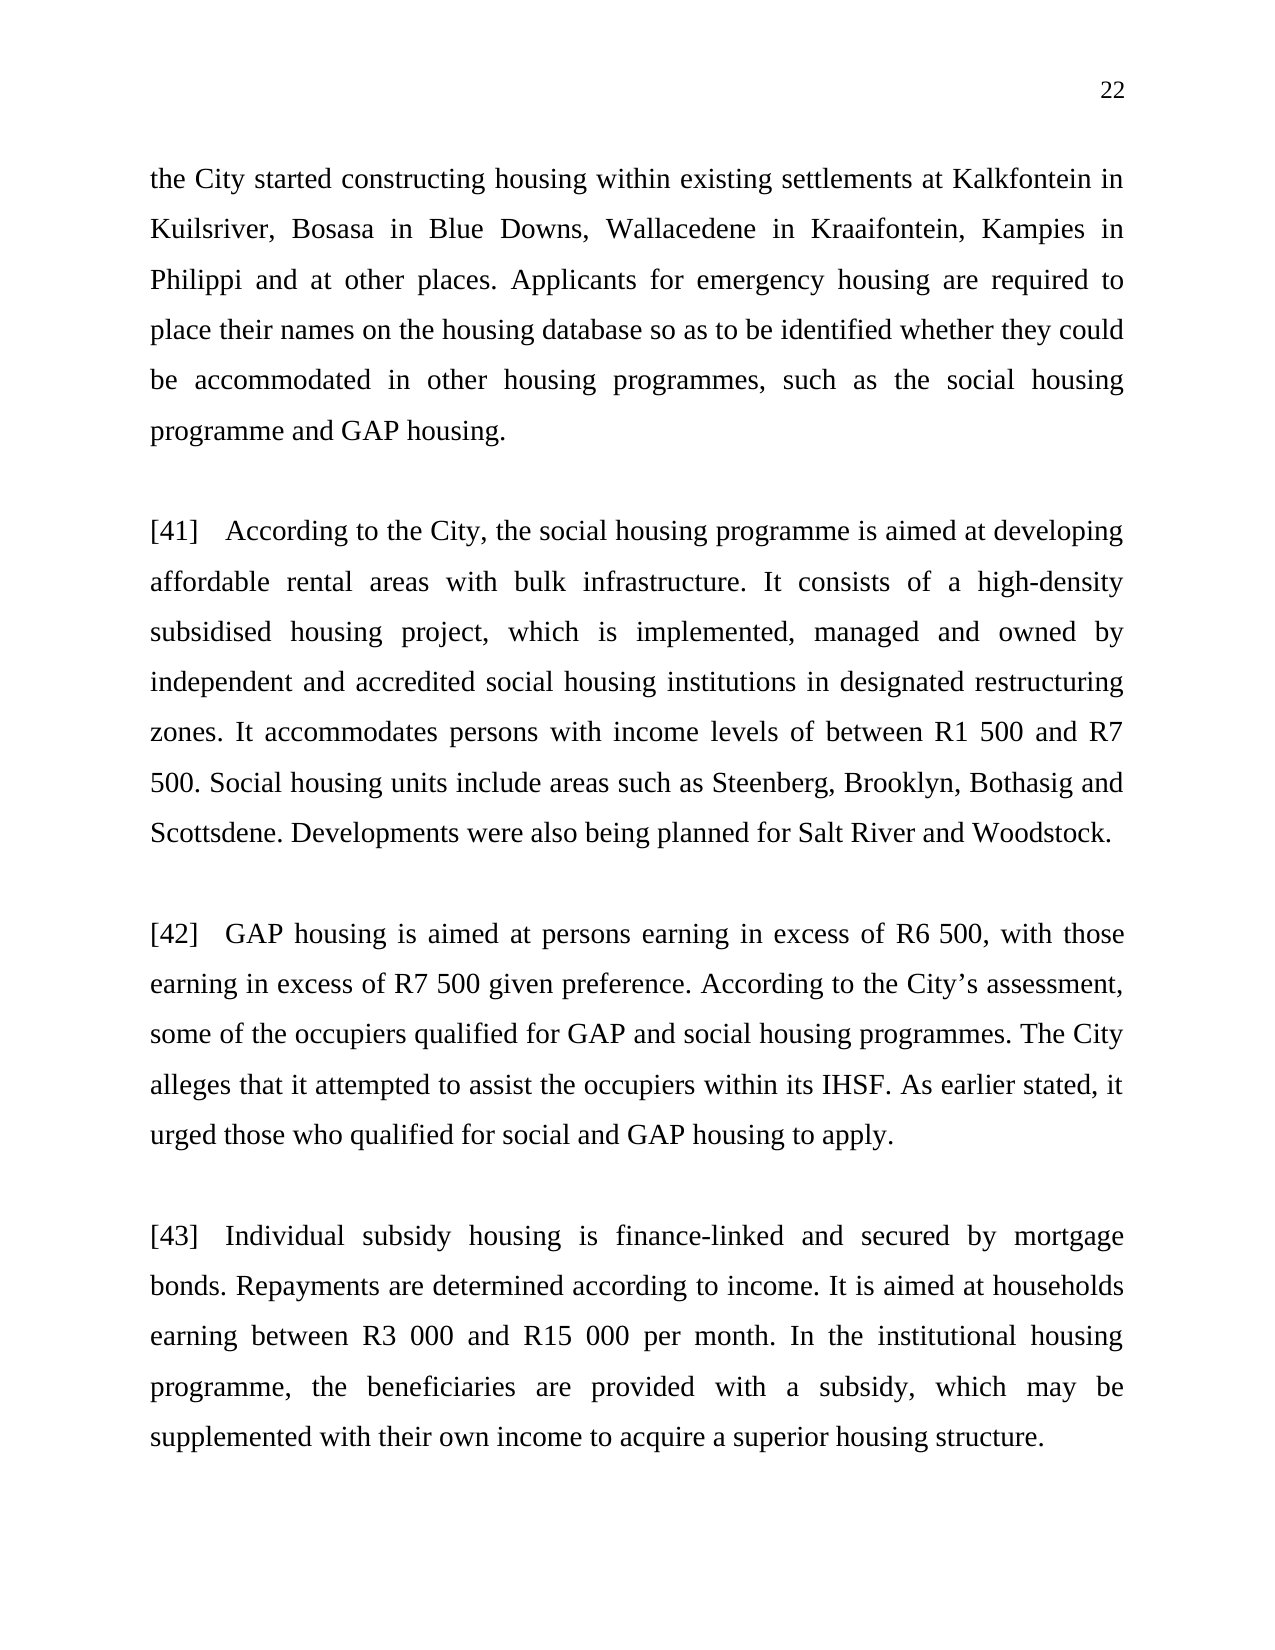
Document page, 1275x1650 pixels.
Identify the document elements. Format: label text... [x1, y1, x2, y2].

text [41] According to the City, the social housing programme is aimed at developing affordable rental areas with bulk infrastructure. It consists of a high-density subsidised housing project, which is implemented, managed and owned by independent and accredited social housing institutions in designated restructuring zones. It accommodates persons with income levels of between R1 500 and R7 500. Social housing units include areas such as Steenberg, Brooklyn, Bothasig and Scottsdene. Developments were also being planned for Salt River and Woodstock. [150, 513, 1125, 849]
text [42] GAP housing is aimed at persons earning in excess of R6 500, with those earning in excess of R7 500 given preference. According to the City’s assessment, some of the occupiers qualified for GAP and social housing programmes. The City alleges that it attempted to assist the occupiers within its IHSF. As earlier stated, it urged those who qualified for social and GAP housing to apply. [150, 916, 1125, 1151]
text [43] Individual subsidy housing is finance-linked and secured by mortgage bonds. Repayments are determined according to income. It is aimed at households earning between R3 000 and R15 000 per month. In the institutional housing programme, the beneficiaries are provided with a subsidy, which may be supplemented with their own income to acquire a superior housing structure. [150, 1218, 1125, 1452]
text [150, 161, 1125, 446]
